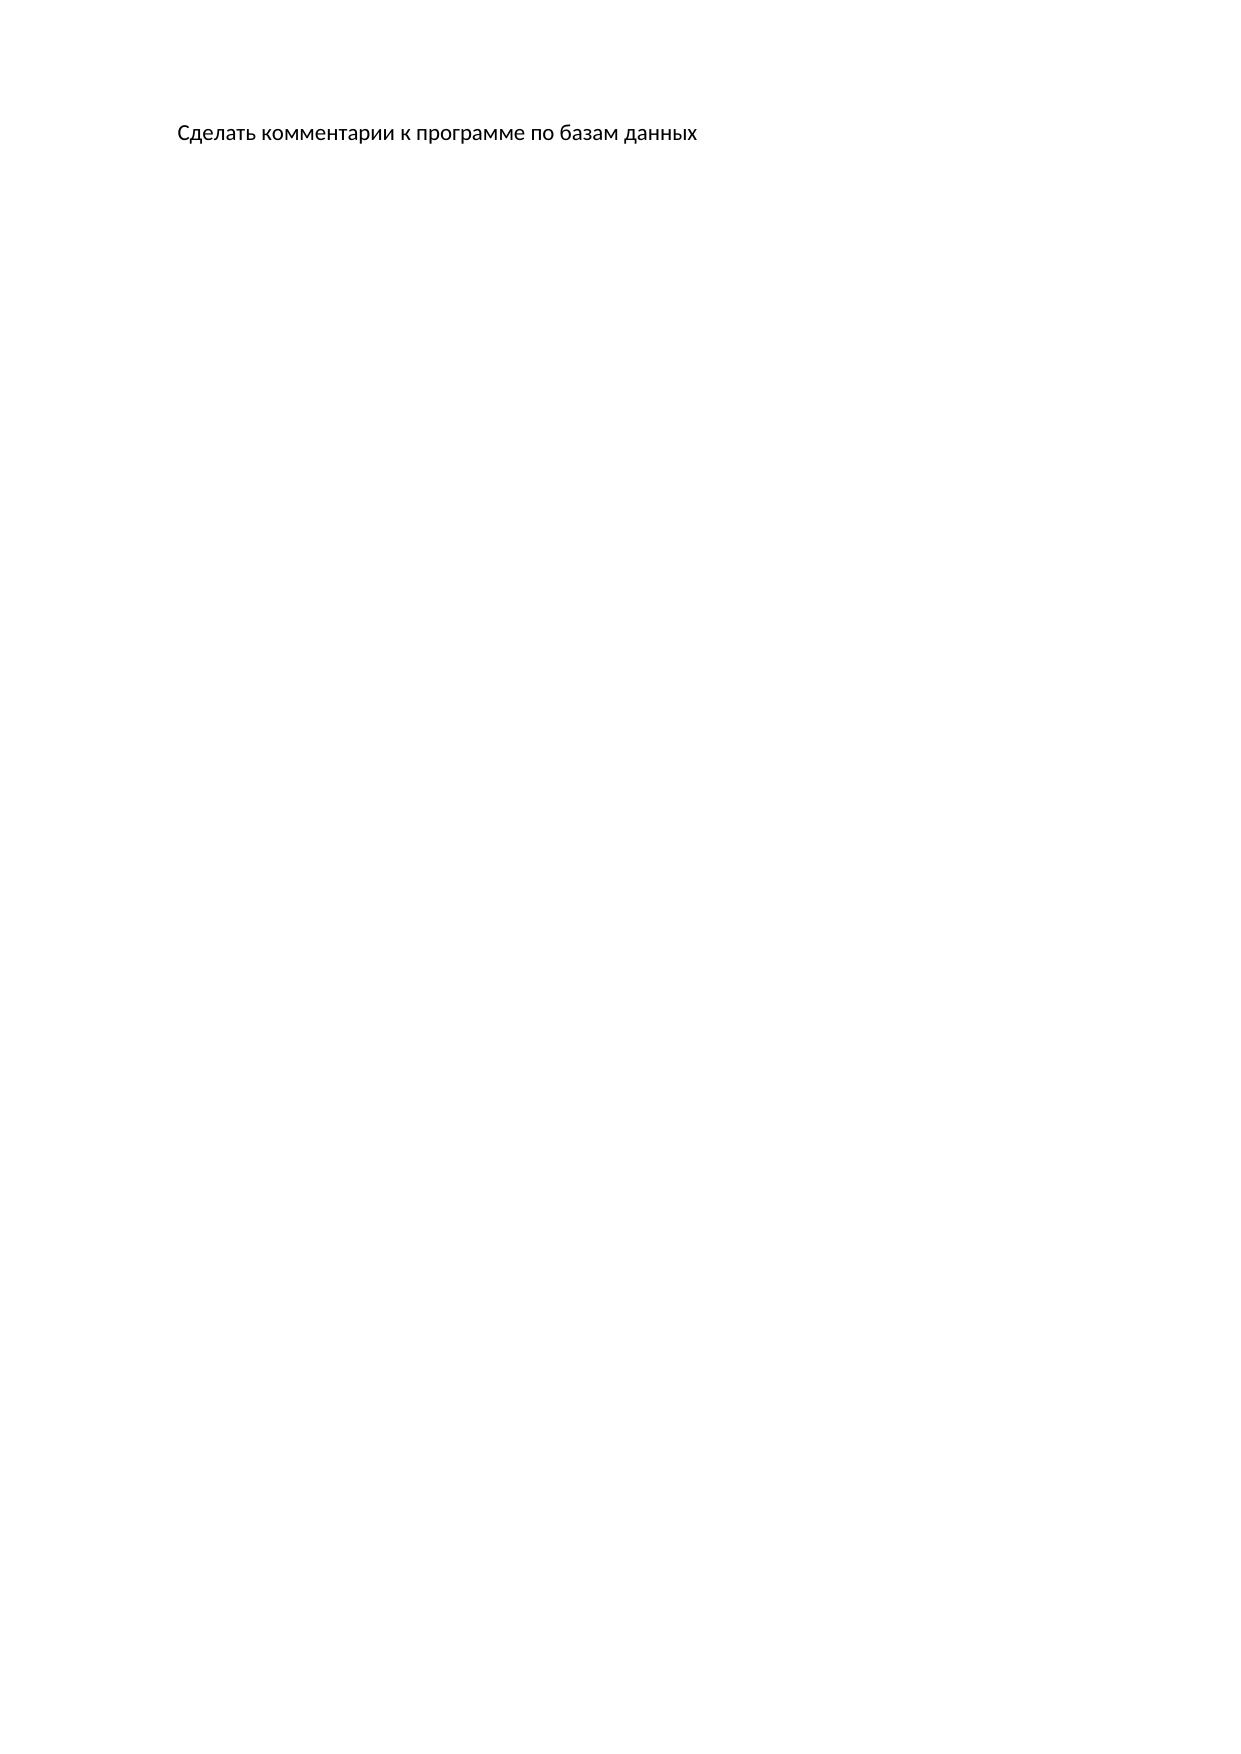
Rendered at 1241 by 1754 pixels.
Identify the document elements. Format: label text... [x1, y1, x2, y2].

text Сделать комментарии к программе по базам данных [177, 118, 1152, 146]
